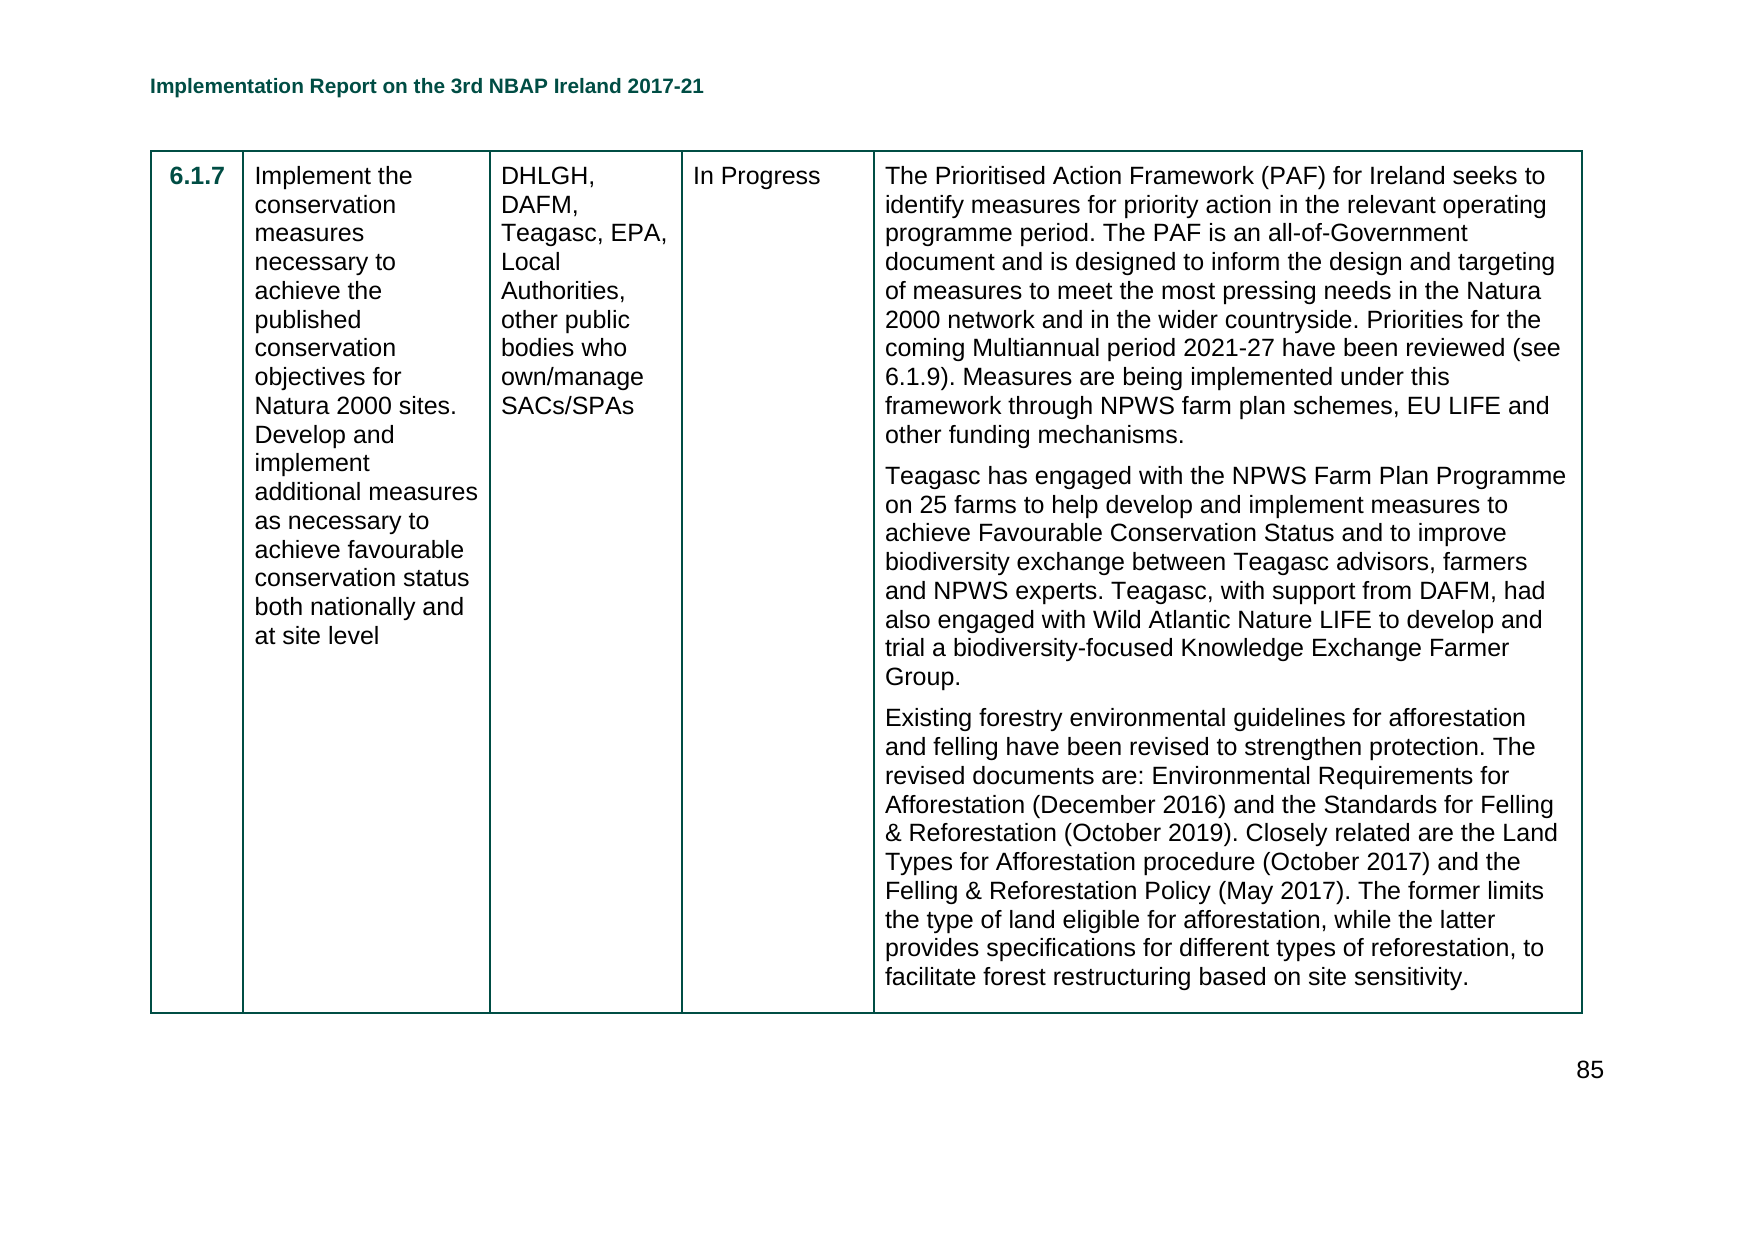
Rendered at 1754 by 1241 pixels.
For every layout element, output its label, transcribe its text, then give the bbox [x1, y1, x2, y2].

table_cell Implement the conservation measures necessary to achieve the published conservation objectives for Natura 2000 sites. Develop and implement additional measures as necessary to achieve favourable conservation status both nationally and at site level [244, 152, 489, 1012]
table_cell In Progress [683, 152, 873, 1012]
table_cell DHLGH, DAFM, Teagasc, EPA, Local Authorities, other public bodies who own/manage SACs/SPAs [491, 152, 681, 1012]
table_cell 6.1.7 [152, 152, 242, 1012]
table_cell The Prioritised Action Framework (PAF) for Ireland seeks to identify measures for priority action in the relevant operating programme period. The PAF is an all-of-Government document and is designed to inform the design and targeting of measures to meet the most pressing needs in the Natura 2000 network and in the wider countryside. Priorities for the coming Multiannual period 2021-27 have been reviewed (see 6.1.9). Measures are being implemented under this framework through NPWS farm plan schemes, EU LIFE and other funding mechanisms. Teagasc has engaged with the NPWS Farm Plan Programme on 25 farms to help develop and implement measures to achieve Favourable Conservation Status and to improve biodiversity exchange between Teagasc advisors, farmers and NPWS experts. Teagasc, with support from DAFM, had also engaged with Wild Atlantic Nature LIFE to develop and trial a biodiversity-focused Knowledge Exchange Farmer Group. Existing forestry environmental guidelines for afforestation and felling have been revised to strengthen protection. The revised documents are: Environmental Requirements for Afforestation (December 2016) and the Standards for Felling & Reforestation (October 2019). Closely related are the Land Types for Afforestation procedure (October 2017) and the Felling & Reforestation Policy (May 2017). The former limits the type of land eligible for afforestation, while the latter provides specifications for different types of reforestation, to facilitate forest restructuring based on site sensitivity. [875, 152, 1581, 1012]
